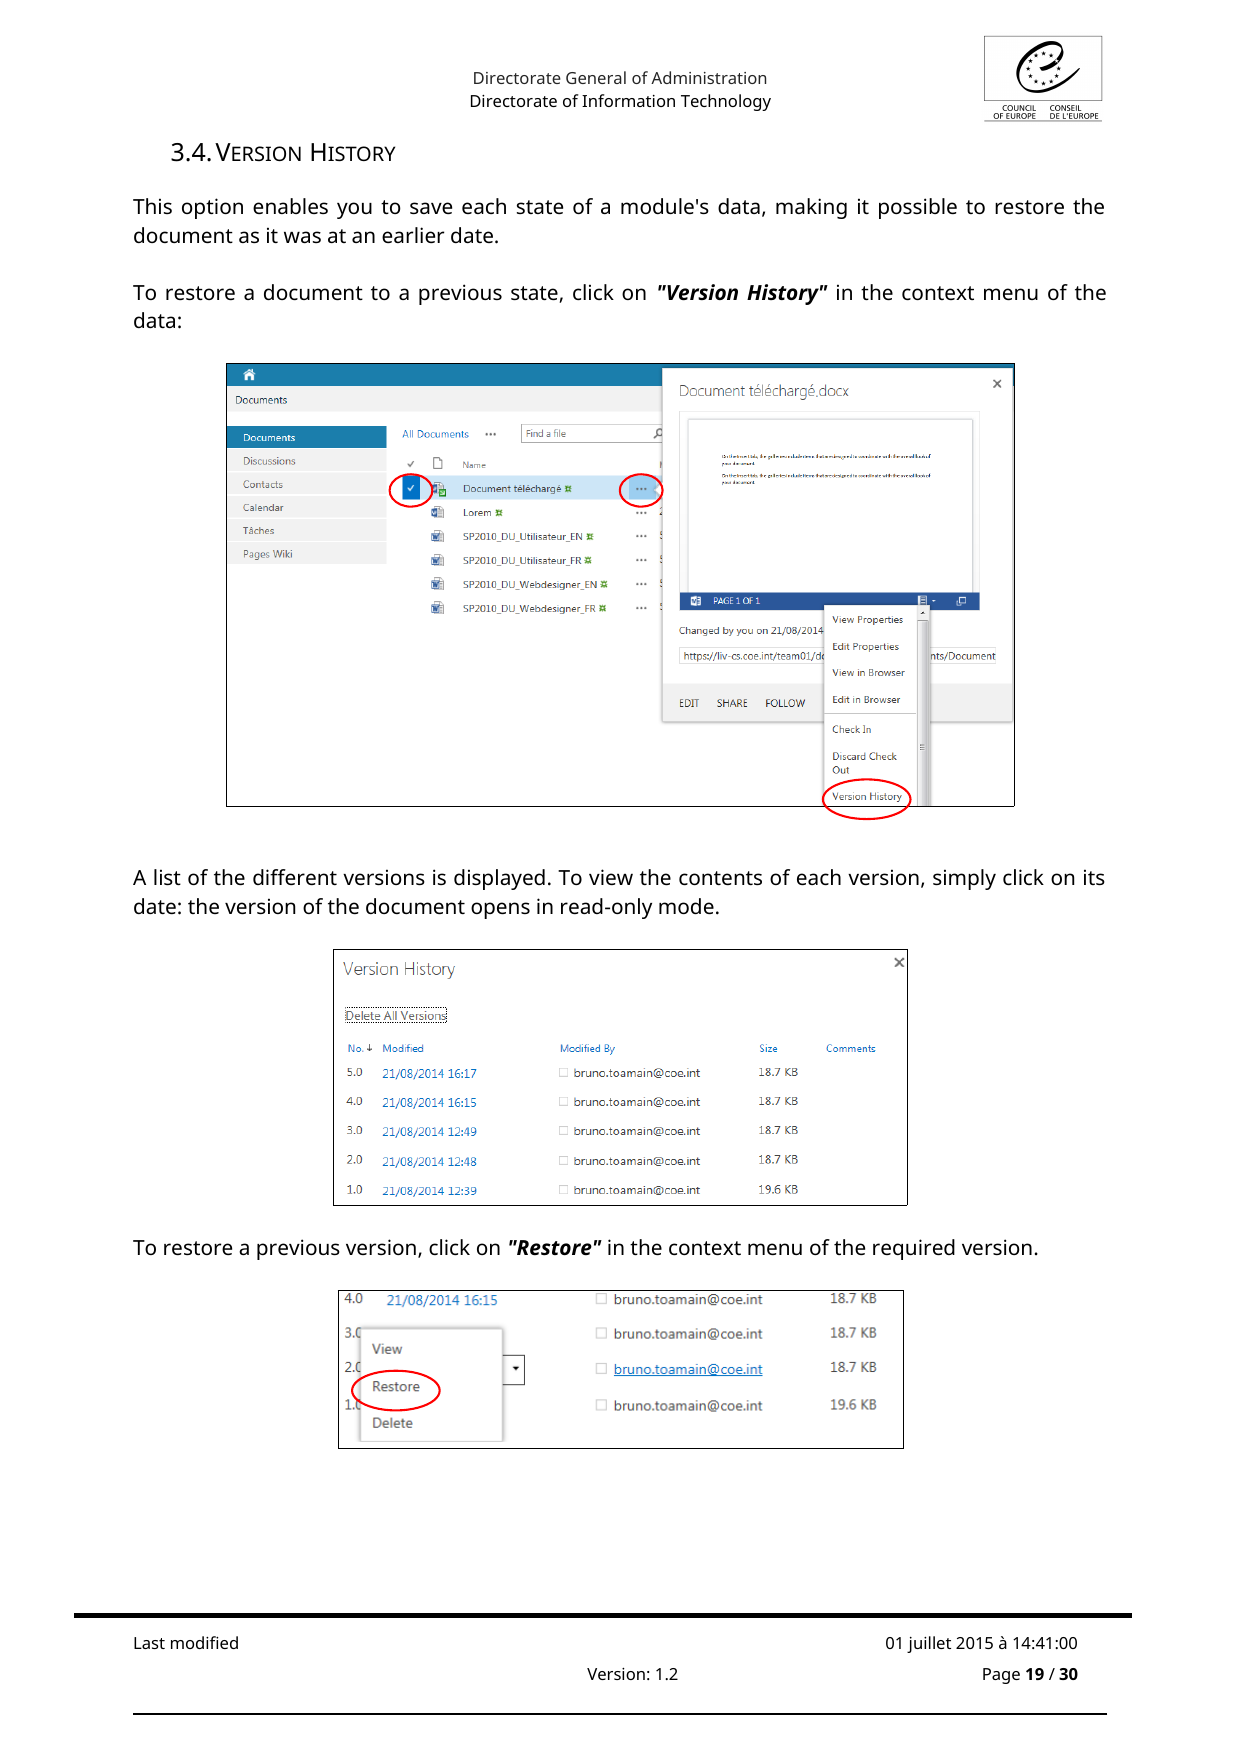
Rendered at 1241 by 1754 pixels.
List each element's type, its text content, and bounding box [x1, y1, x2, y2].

text This option enables you to save each state of a module's data, making it possible to restore the document as it was at an earlier date. [133, 192, 1107, 249]
text To restore a previous version, click on "Restore" in the context menu of the required version. [133, 1233, 1107, 1262]
picture [339, 1291, 903, 1448]
text To restore a document to a previous state, click on "Version History" in the context menu of the data: [133, 278, 1107, 334]
subtitle Version History [170, 135, 1107, 169]
picture [981, 32, 1105, 125]
text A list of the different versions is displayed. To view the contents of each version, simply click on its date: the version of the document opens in read-only mode. [133, 863, 1107, 920]
picture [825, 781, 909, 806]
picture [227, 364, 1014, 806]
picture [334, 950, 907, 1205]
